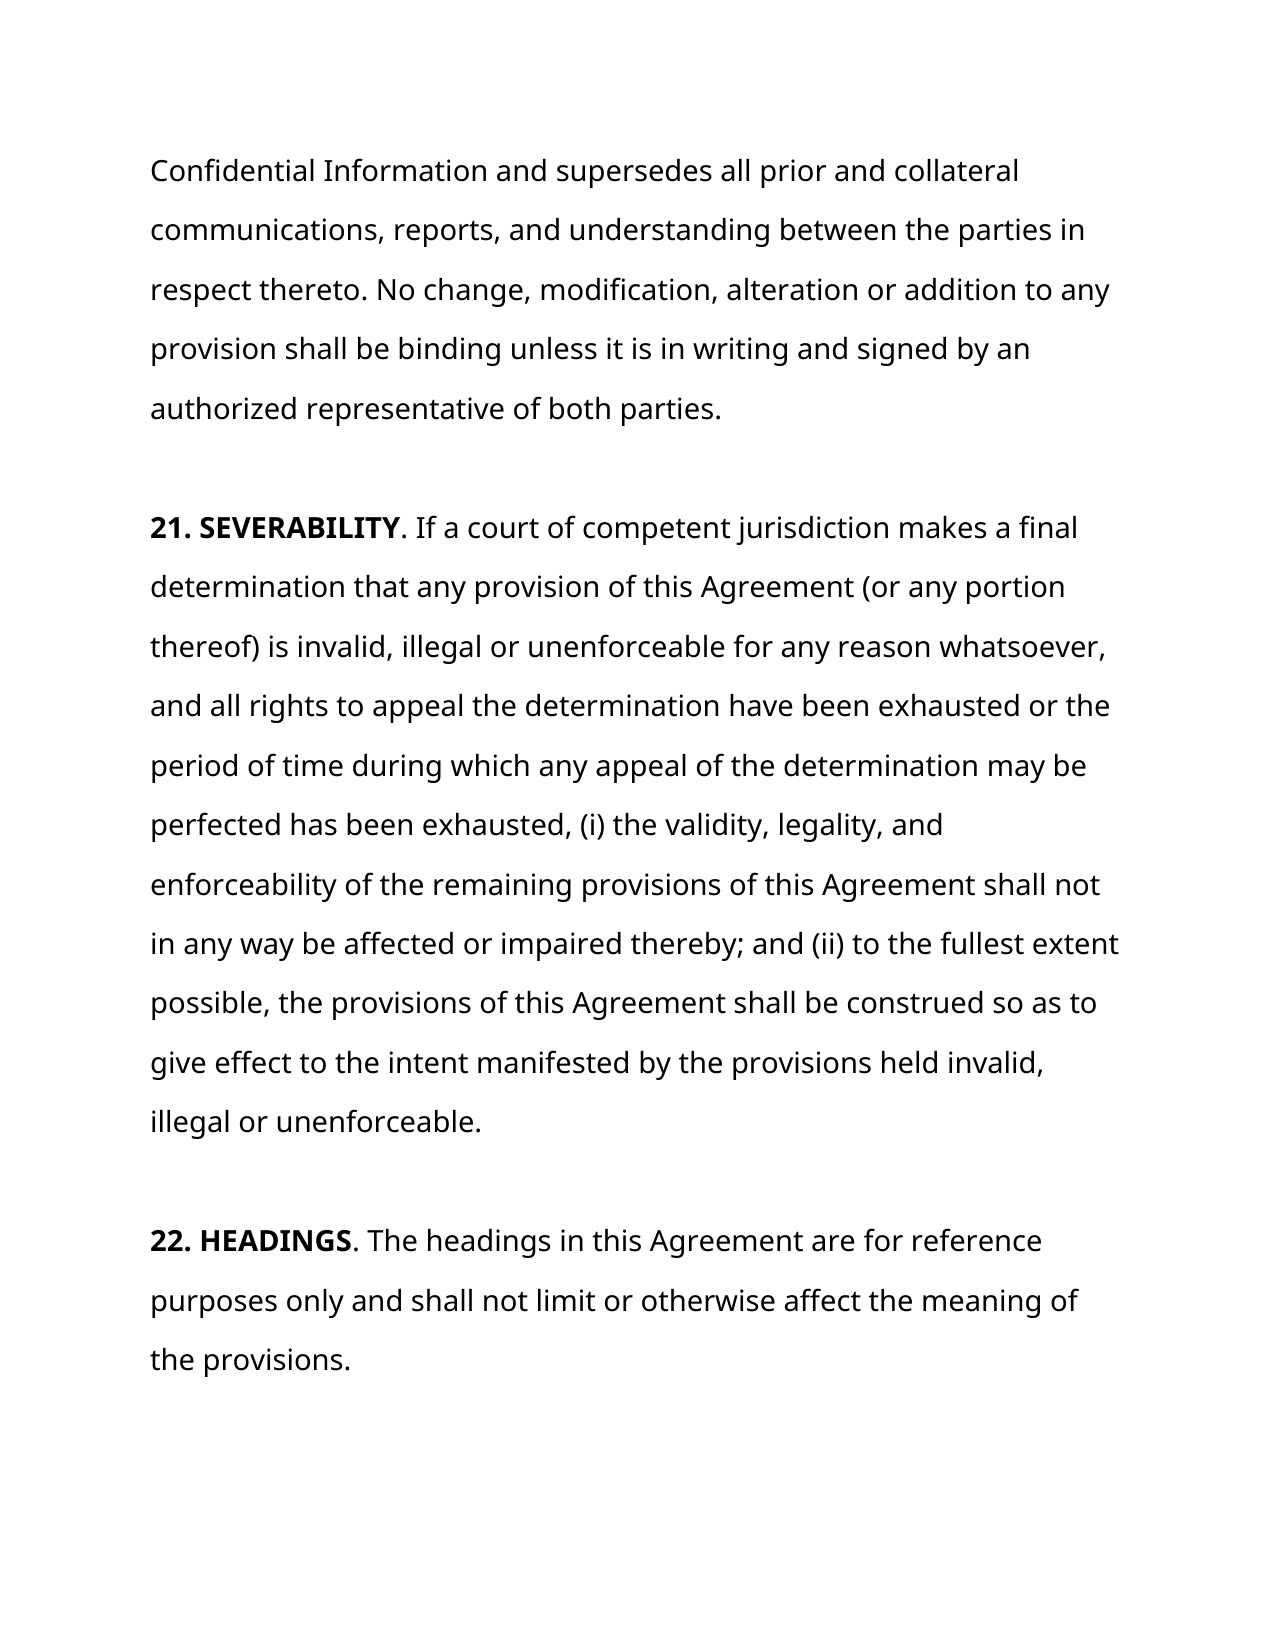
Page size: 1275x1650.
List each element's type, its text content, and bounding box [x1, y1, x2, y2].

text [150, 150, 1125, 428]
text 21. SEVERABILITY. If a court of competent jurisdiction makes a final determination that any provision of this Agreement (or any portion thereof) is invalid, illegal or unenforceable for any reason whatsoever, and all rights to appeal the determination have been exhausted or the period of time during which any appeal of the determination may be perfected has been exhausted, (i) the validity, legality, and enforceability of the remaining provisions of this Agreement shall not in any way be affected or impaired thereby; and (ii) to the fullest extent possible, the provisions of this Agreement shall be construed so as to give effect to the intent manifested by the provisions held invalid, illegal or unenforceable. [150, 507, 1125, 1141]
text 22. HEADINGS. The headings in this Agreement are for reference purposes only and shall not limit or otherwise affect the meaning of the provisions. [150, 1221, 1125, 1379]
